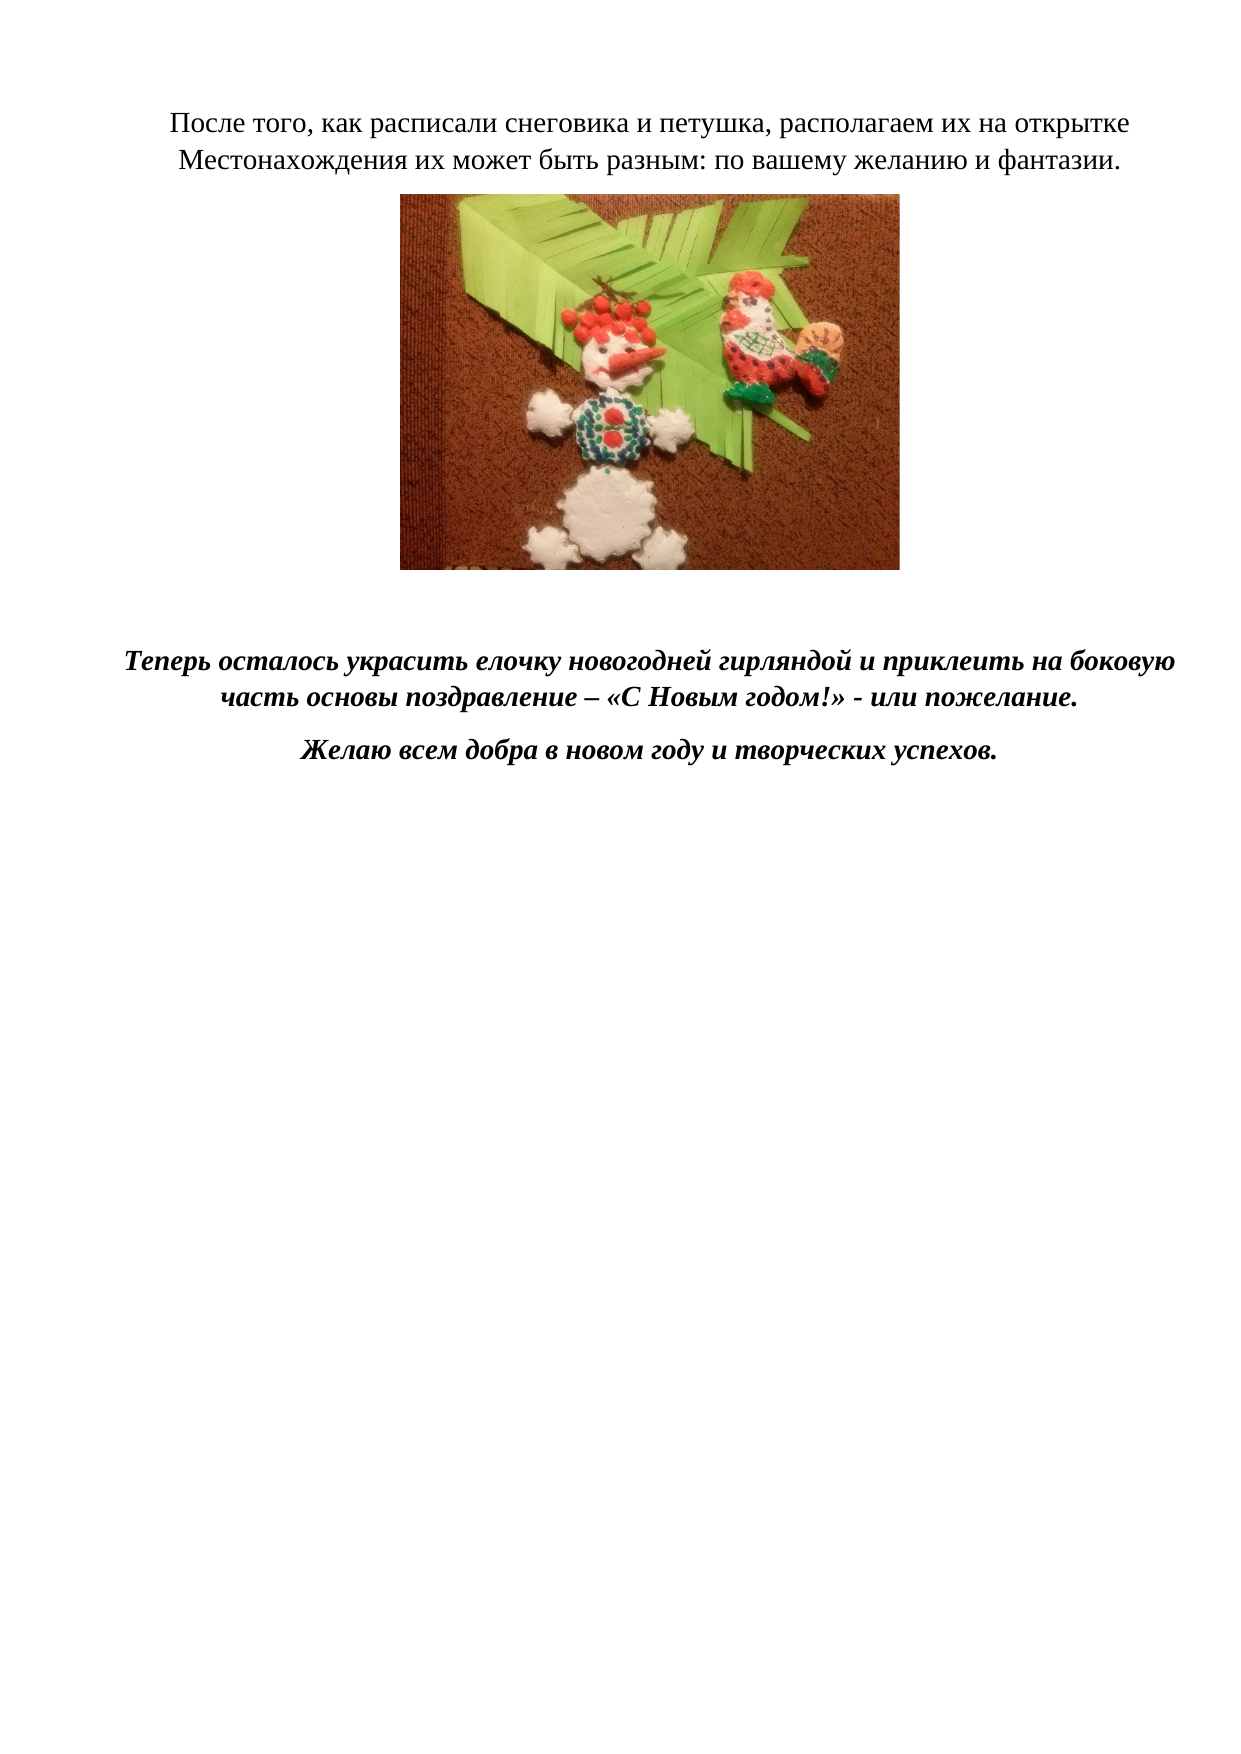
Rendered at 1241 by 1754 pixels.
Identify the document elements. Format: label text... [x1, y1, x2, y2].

text После того, как расписали снеговика и петушка, располагаем их на открытке Местонахождения их может быть разным: по вашему желанию и фантазии. [118, 106, 1181, 175]
text Желаю всем добра в новом году и творческих успехов. [118, 732, 1181, 766]
text Теперь осталось украсить елочку новогодней гирляндой и приклеить на боковую часть основы поздравление – «С Новым годом!» - или пожелание. [118, 643, 1181, 713]
picture [400, 194, 900, 570]
